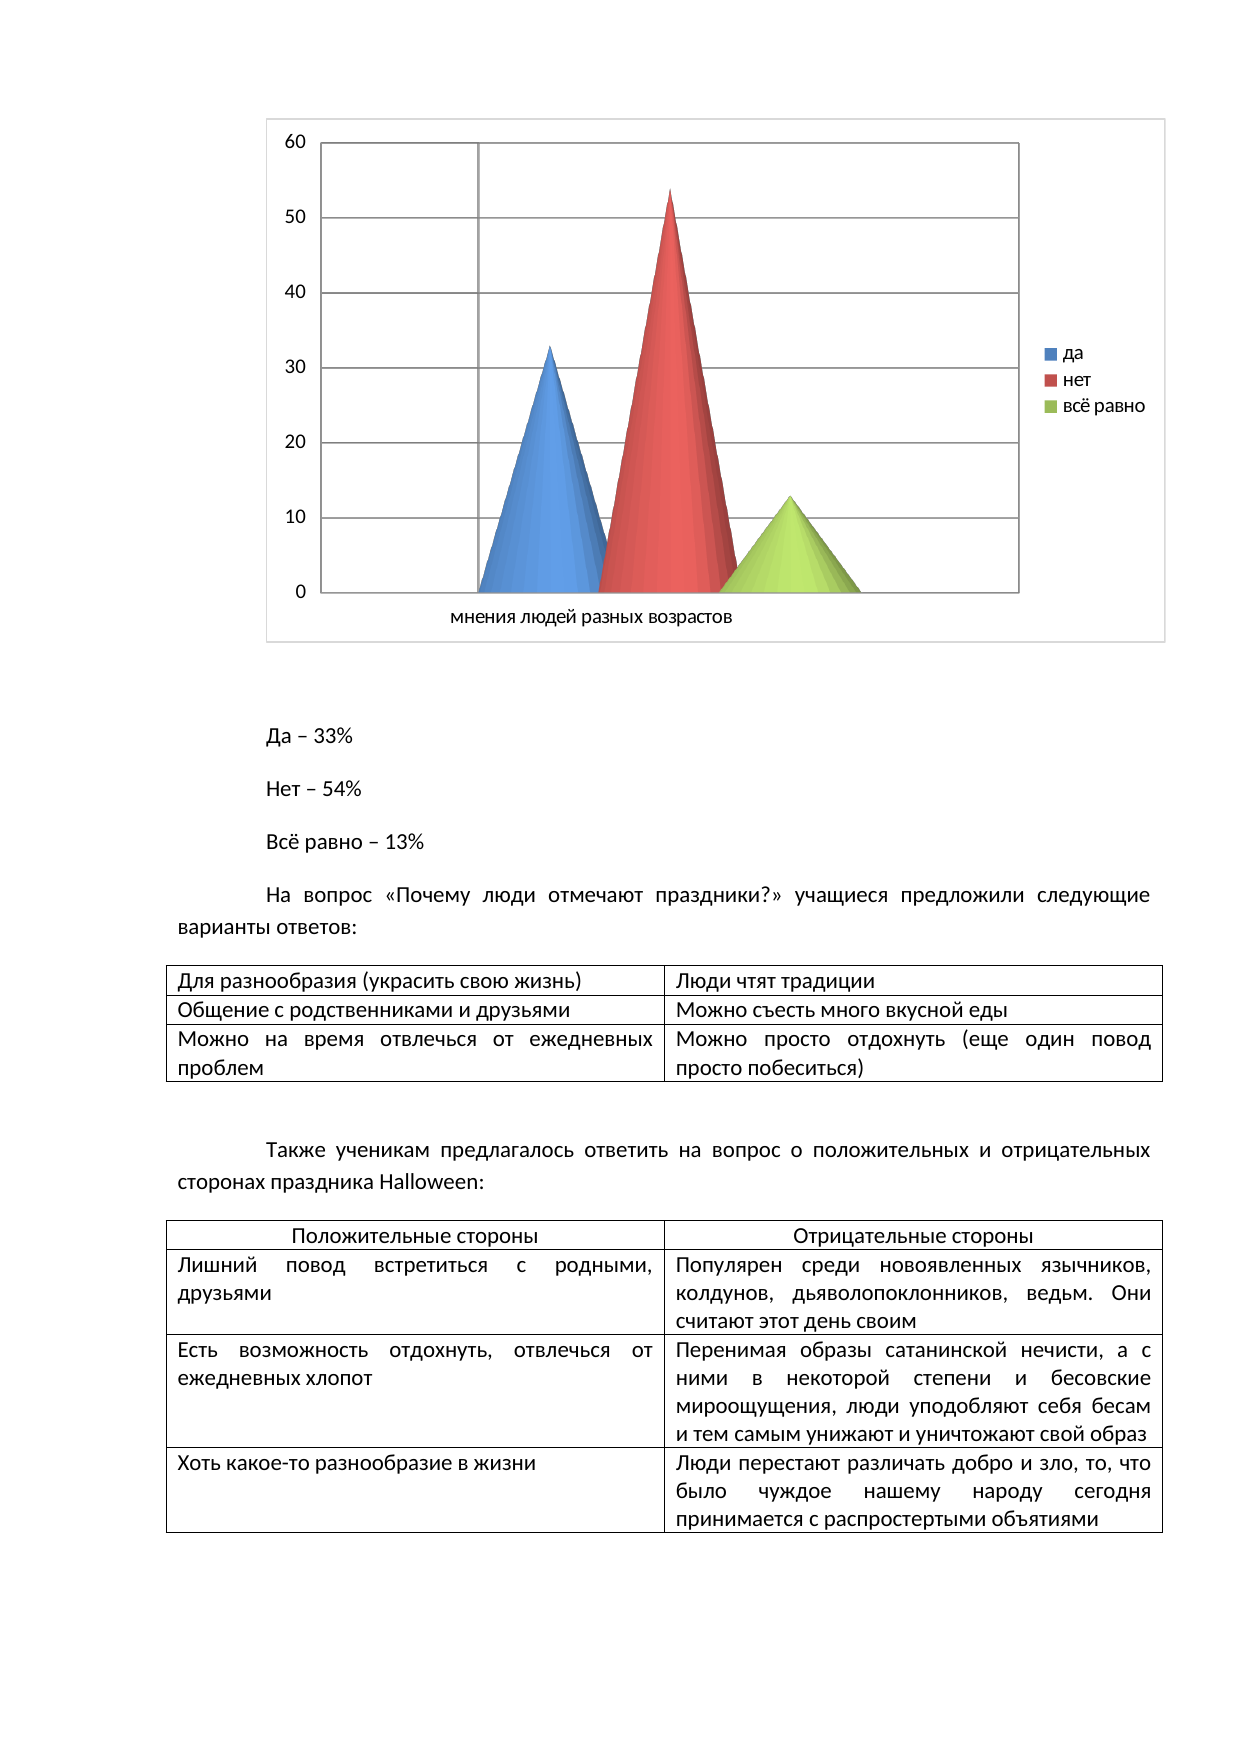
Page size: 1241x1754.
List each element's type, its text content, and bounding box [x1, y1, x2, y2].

table_header Люди чтят традиции [665, 966, 1162, 994]
table_header Положительные стороны [167, 1221, 664, 1249]
table_cell Общение с родственниками и друзьями [167, 996, 664, 1023]
text Нет – 54% [177, 774, 1152, 802]
table_header Для разнообразия (украсить свою жизнь) [167, 966, 664, 994]
text Также ученикам предлагалось ответить на вопрос о положительных и отрицательных сторонах праздника Halloween: [177, 1135, 1152, 1195]
table_cell Есть возможность отдохнуть, отвлечься от ежедневных хлопот [167, 1335, 664, 1447]
text На вопрос «Почему люди отмечают праздники?» учащиеся предложили следующие варианты ответов: [177, 880, 1152, 940]
table_cell Можно съесть много вкусной еды [665, 996, 1162, 1023]
table_cell Можно на время отвлечься от ежедневных проблем [167, 1025, 664, 1081]
text Да – 33% [177, 721, 1152, 749]
table_cell Перенимая образы сатанинской нечисти, а с ними в некоторой степени и бесовские мироощущения, люди уподобляют себя бесам и тем самым унижают и уничтожают свой образ [665, 1335, 1162, 1447]
table_header Отрицательные стороны [665, 1221, 1162, 1249]
table_cell Можно просто отдохнуть (еще один повод просто побеситься) [665, 1025, 1162, 1081]
table_cell Лишний повод встретиться с родными, друзьями [167, 1250, 664, 1334]
table_cell Популярен среди новоявленных язычников, колдунов, дьяволопоклонников, ведьм. Они считают этот день своим [665, 1250, 1162, 1334]
text Всё равно – 13% [177, 827, 1152, 855]
table_cell Люди перестают различать добро и зло, то, что было чуждое нашему народу сегодня принимается с распростертыми объятиями [665, 1448, 1162, 1532]
table_cell Хоть какое-то разнообразие в жизни [167, 1448, 664, 1532]
